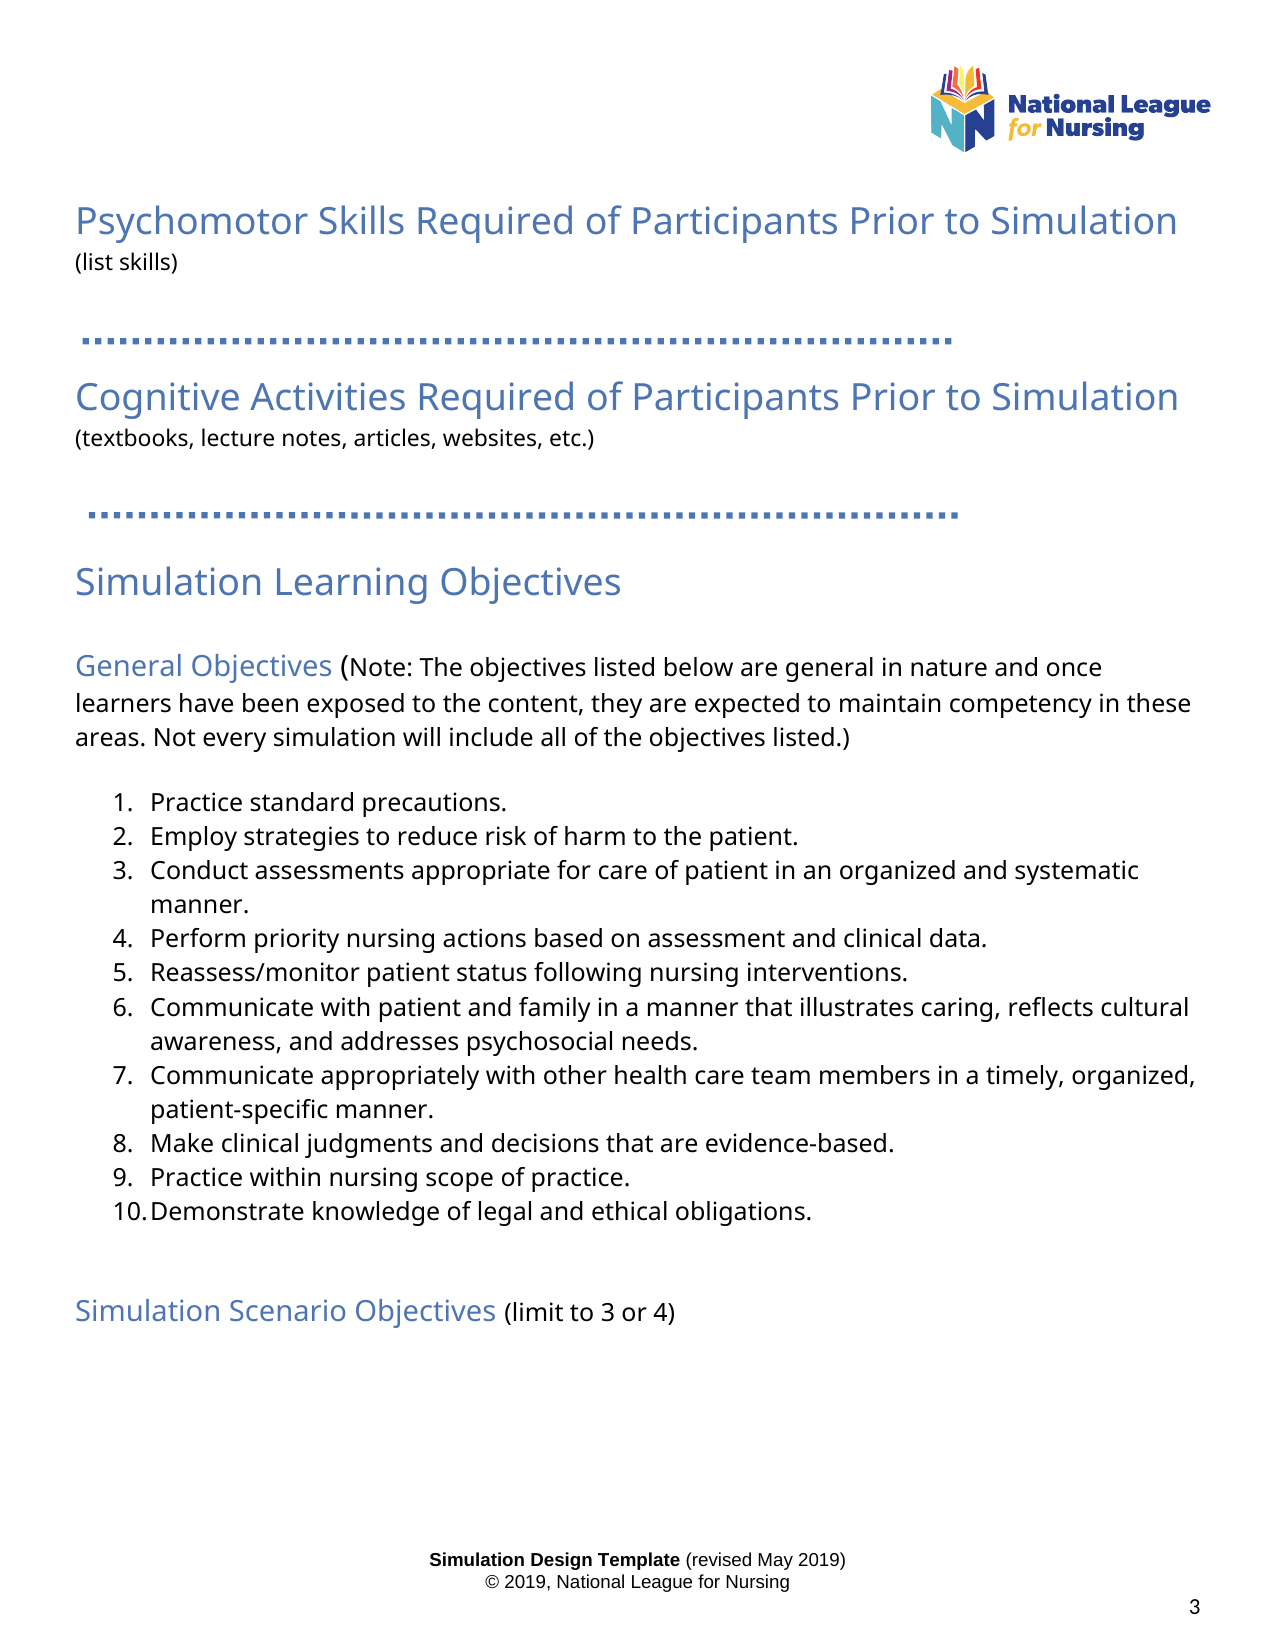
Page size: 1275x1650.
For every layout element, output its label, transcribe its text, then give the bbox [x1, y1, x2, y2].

picture [923, 62, 1218, 154]
list Employ strategies to reduce risk of harm to the patient. [112, 819, 1200, 853]
text Cognitive Activities Required of Participants Prior to Simulation [75, 371, 1200, 422]
text Simulation Learning Objectives [75, 555, 1200, 606]
text (list skills) [75, 246, 1200, 277]
text General Objectives (Note: The objectives listed below are general in nature and once learners have been exposed to the content, they are expected to maintain competency in these areas. Not every simulation will include all of the objectives listed.) [75, 646, 1200, 753]
list Make clinical judgments and decisions that are evidence-based. [112, 1125, 1200, 1159]
text (textbooks, lecture notes, articles, websites, etc.) [75, 422, 1200, 453]
list Perform priority nursing actions based on assessment and clinical data. [112, 921, 1200, 955]
text Psychomotor Skills Required of Participants Prior to Simulation [75, 194, 1200, 246]
text Simulation Scenario Objectives (limit to 3 or 4) [75, 1290, 1200, 1330]
list Communicate with patient and family in a manner that illustrates caring, reflects cultural awareness, and addresses psychosocial needs. [112, 989, 1200, 1057]
list Practice standard precautions. [112, 785, 1200, 819]
list Reassess/monitor patient status following nursing interventions. [112, 955, 1200, 989]
list Practice within nursing scope of practice. [112, 1159, 1200, 1193]
list Conduct assessments appropriate for care of patient in an organized and systematic manner. [112, 853, 1200, 921]
list Demonstrate knowledge of legal and ethical obligations. [112, 1193, 1200, 1228]
list Communicate appropriately with other health care team members in a timely, organized, patient-specific manner. [112, 1057, 1200, 1125]
